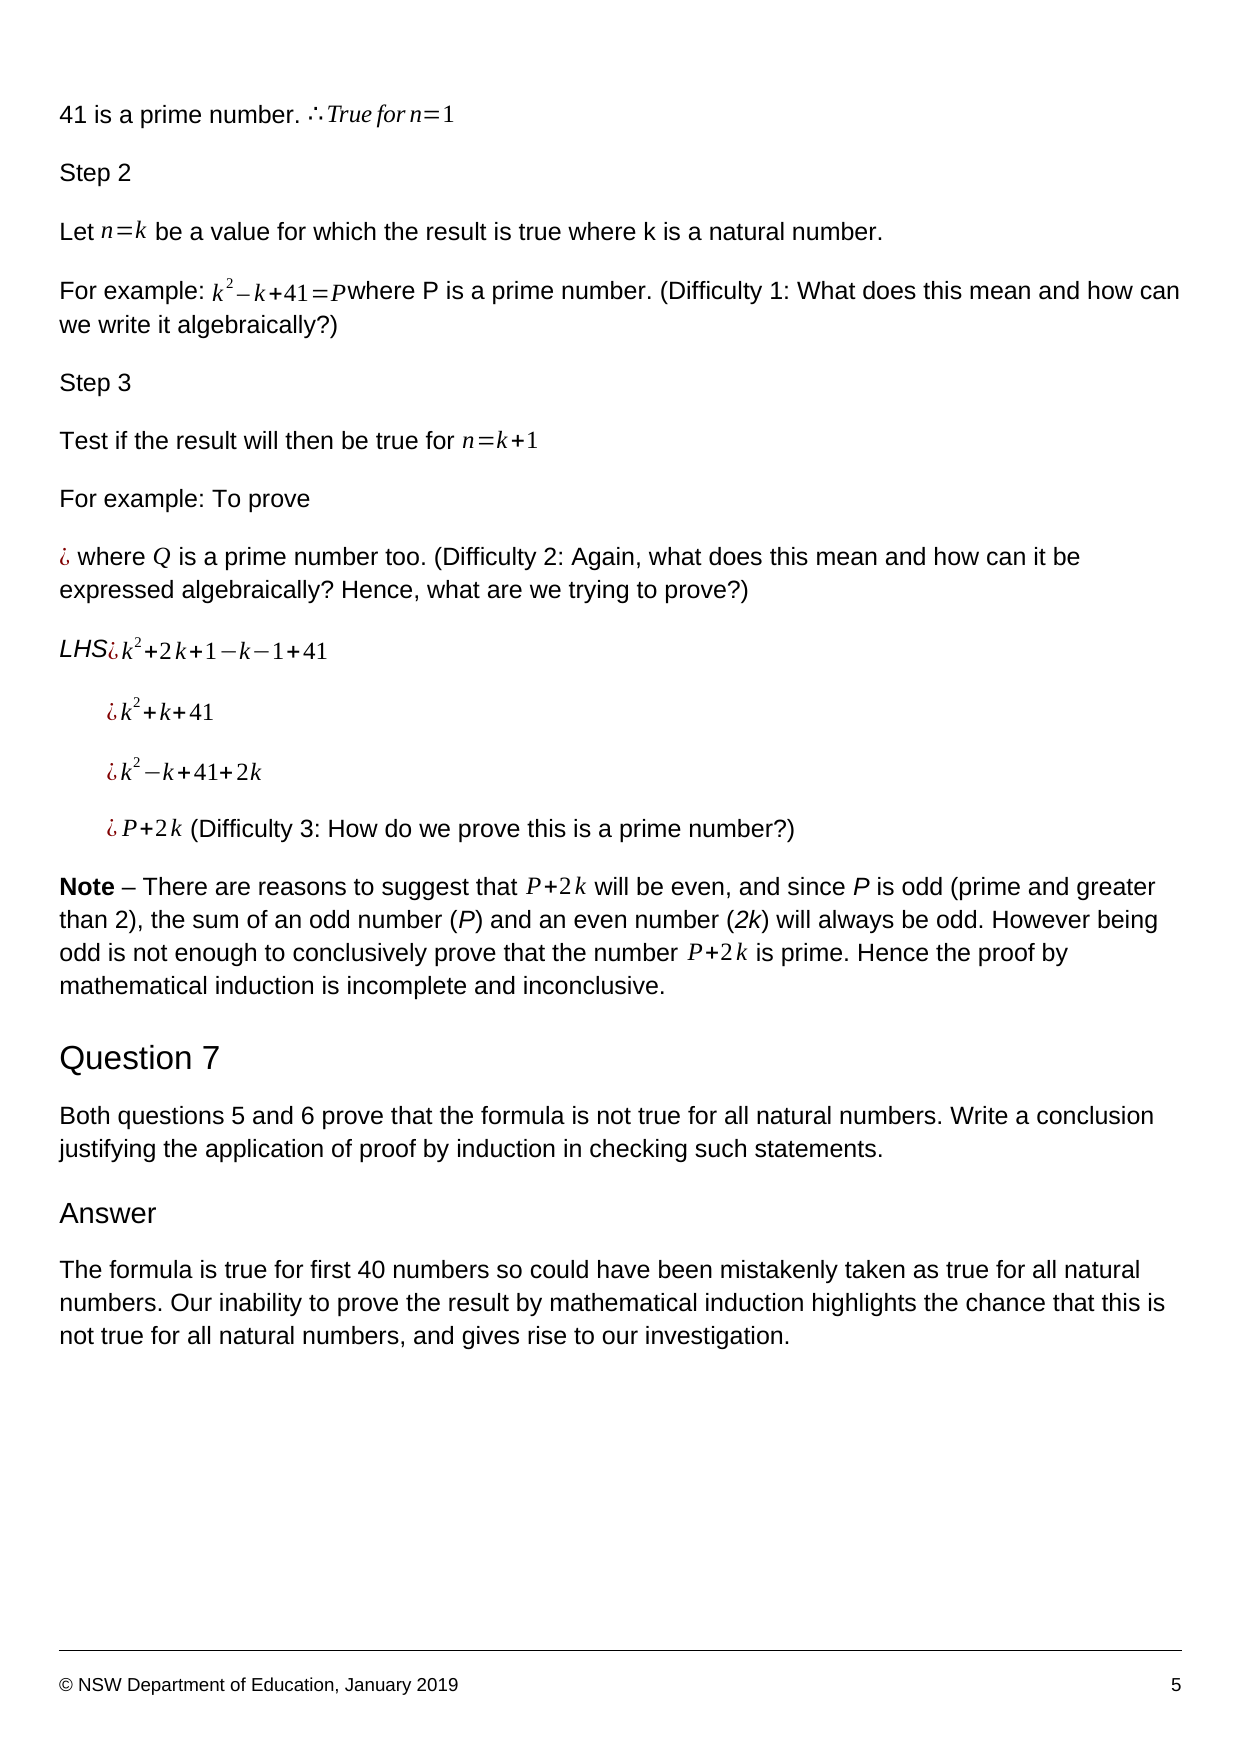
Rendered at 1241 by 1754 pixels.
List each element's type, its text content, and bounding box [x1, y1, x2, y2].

subtitle Answer [59, 1196, 1181, 1230]
text For example: where P is a prime number. (Difficulty 1: What does this mean and how can we write it algebraically?) [59, 274, 1181, 339]
text (Difficulty 3: How do we prove this is a prime number?) [106, 814, 1181, 843]
text 41 is a prime number. [59, 100, 1181, 129]
text Test if the result will then be true for [59, 426, 1181, 455]
text Step 2 [59, 158, 1181, 187]
text Let be a value for which the result is true where k is a natural number. [59, 216, 1181, 245]
text Step 3 [59, 368, 1181, 397]
text LHS [59, 633, 1181, 664]
text The formula is true for first 40 numbers so could have been mistakenly taken as true for all natural numbers. Our inability to prove the result by mathematical induction highlights the chance that this is not true for all natural numbers, and gives rise to our investigation. [59, 1255, 1181, 1350]
text For example: To prove [59, 484, 1181, 513]
text Note – There are reasons to suggest that will be even, and since P is odd (prime and greater than 2), the sum of an odd number (P) and an even number (2k) will always be odd. However being odd is not enough to conclusively prove that the number is prime. Hence the proof by mathematical induction is incomplete and inconclusive. [59, 872, 1181, 1000]
subtitle Question 7 [59, 1038, 1181, 1076]
text Both questions 5 and 6 prove that the formula is not true for all natural numbers. Write a conclusion justifying the application of proof by induction in checking such statements. [59, 1101, 1181, 1163]
text where is a prime number too. (Difficulty 2: Again, what does this mean and how can it be expressed algebraically? Hence, what are we trying to prove?) [59, 542, 1181, 604]
